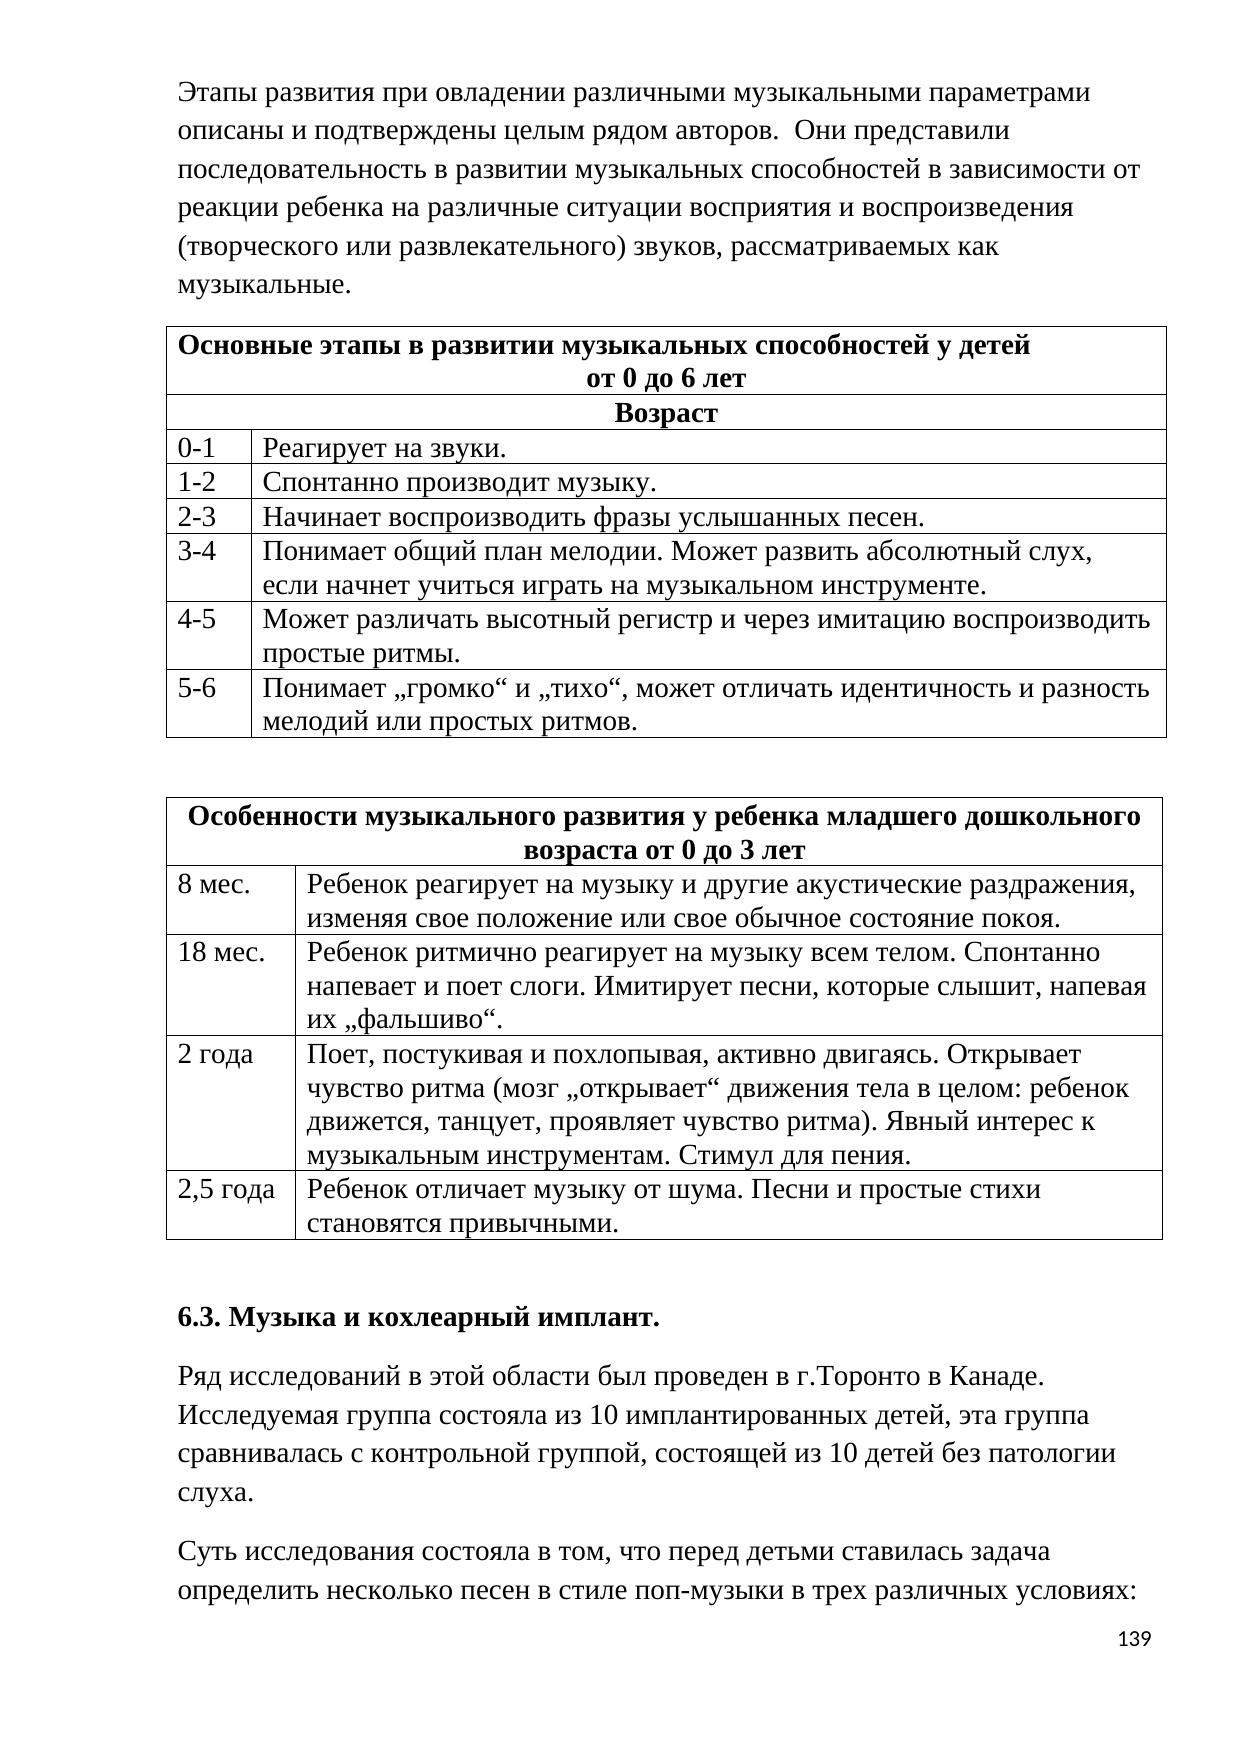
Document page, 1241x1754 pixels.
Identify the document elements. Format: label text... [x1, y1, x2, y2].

table_cell Ребенок отличает музыку от шума. Песни и простые стихи становятся привычными. [296, 1171, 1162, 1238]
table_cell Ребенок ритмично реагирует на музыку всем телом. Спонтанно напевает и поет слоги. Имитирует песни, которые слышит, напевая их „фальшиво“. [296, 935, 1162, 1035]
table_cell 1-2 [167, 464, 251, 498]
text Ряд исследований в этой области был проведен в г.Торонто в Канаде. Исследуемая группа состояла из 10 имплантированных детей, эта группа сравнивалась с контрольной группой, состоящей из 10 детей без патологии слуха. [177, 1358, 1152, 1507]
table_cell 3-4 [167, 534, 251, 601]
text 6.3. Музыка и кохлеарный имплант. [177, 1299, 1152, 1332]
table_cell Понимает „громко“ и „тихо“, может отличать идентичность и разность мелодий или простых ритмов. [252, 670, 1166, 737]
table_cell Спонтанно производит музыку. [252, 464, 1166, 498]
table_cell Ребенок реагирует на музыку и другие акустические раздражения, изменяя свое положение или свое обычное состояние покоя. [296, 866, 1162, 933]
table_cell 0-1 [167, 430, 251, 463]
table_cell 2,5 года [167, 1171, 295, 1238]
table_cell 2-3 [167, 499, 251, 532]
table_cell 5-6 [167, 670, 251, 737]
table_cell 18 мес. [167, 935, 295, 1035]
table_cell Поет, постукивая и похлопывая, активно двигаясь. Открывает чувство ритма (мозг „открывает“ движения тела в целом: ребенок движется, танцует, проявляет чувство ритма). Явный интерес к музыкальным инструментам. Стимул для пения. [296, 1036, 1162, 1170]
table_header Основные этапы в развитии музыкальных способностей у детей от 0 до 6 лет [167, 327, 1166, 394]
table_cell Начинает воспроизводить фразы услышанных песен. [252, 499, 1166, 532]
table_cell 2 года [167, 1036, 295, 1170]
text Этапы развития при овладении различными музыкальными параметрами описаны и подтверждены целым рядом авторов. Они представили последовательность в развитии музыкальных способностей в зависимости от реакции ребенка на различные ситуации восприятия и воспроизведения (творческого или развлекательного) звуков, рассматриваемых как музыкальные. [177, 74, 1152, 300]
table_cell Возраст [167, 395, 1166, 429]
table_cell Может различать высотный регистр и через имитацию воспроизводить простые ритмы. [252, 602, 1166, 669]
table_cell Понимает общий план мелодии. Может развить абсолютный слух, если начнет учиться играть на музыкальном инструменте. [252, 534, 1166, 601]
table_header Особенности музыкального развития у ребенка младшего дошкольного возраста от 0 до 3 лет [167, 798, 1162, 865]
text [177, 1533, 1152, 1605]
table_cell 8 мес. [167, 866, 295, 933]
table_cell 4-5 [167, 602, 251, 669]
table_cell Реагирует на звуки. [252, 430, 1166, 463]
